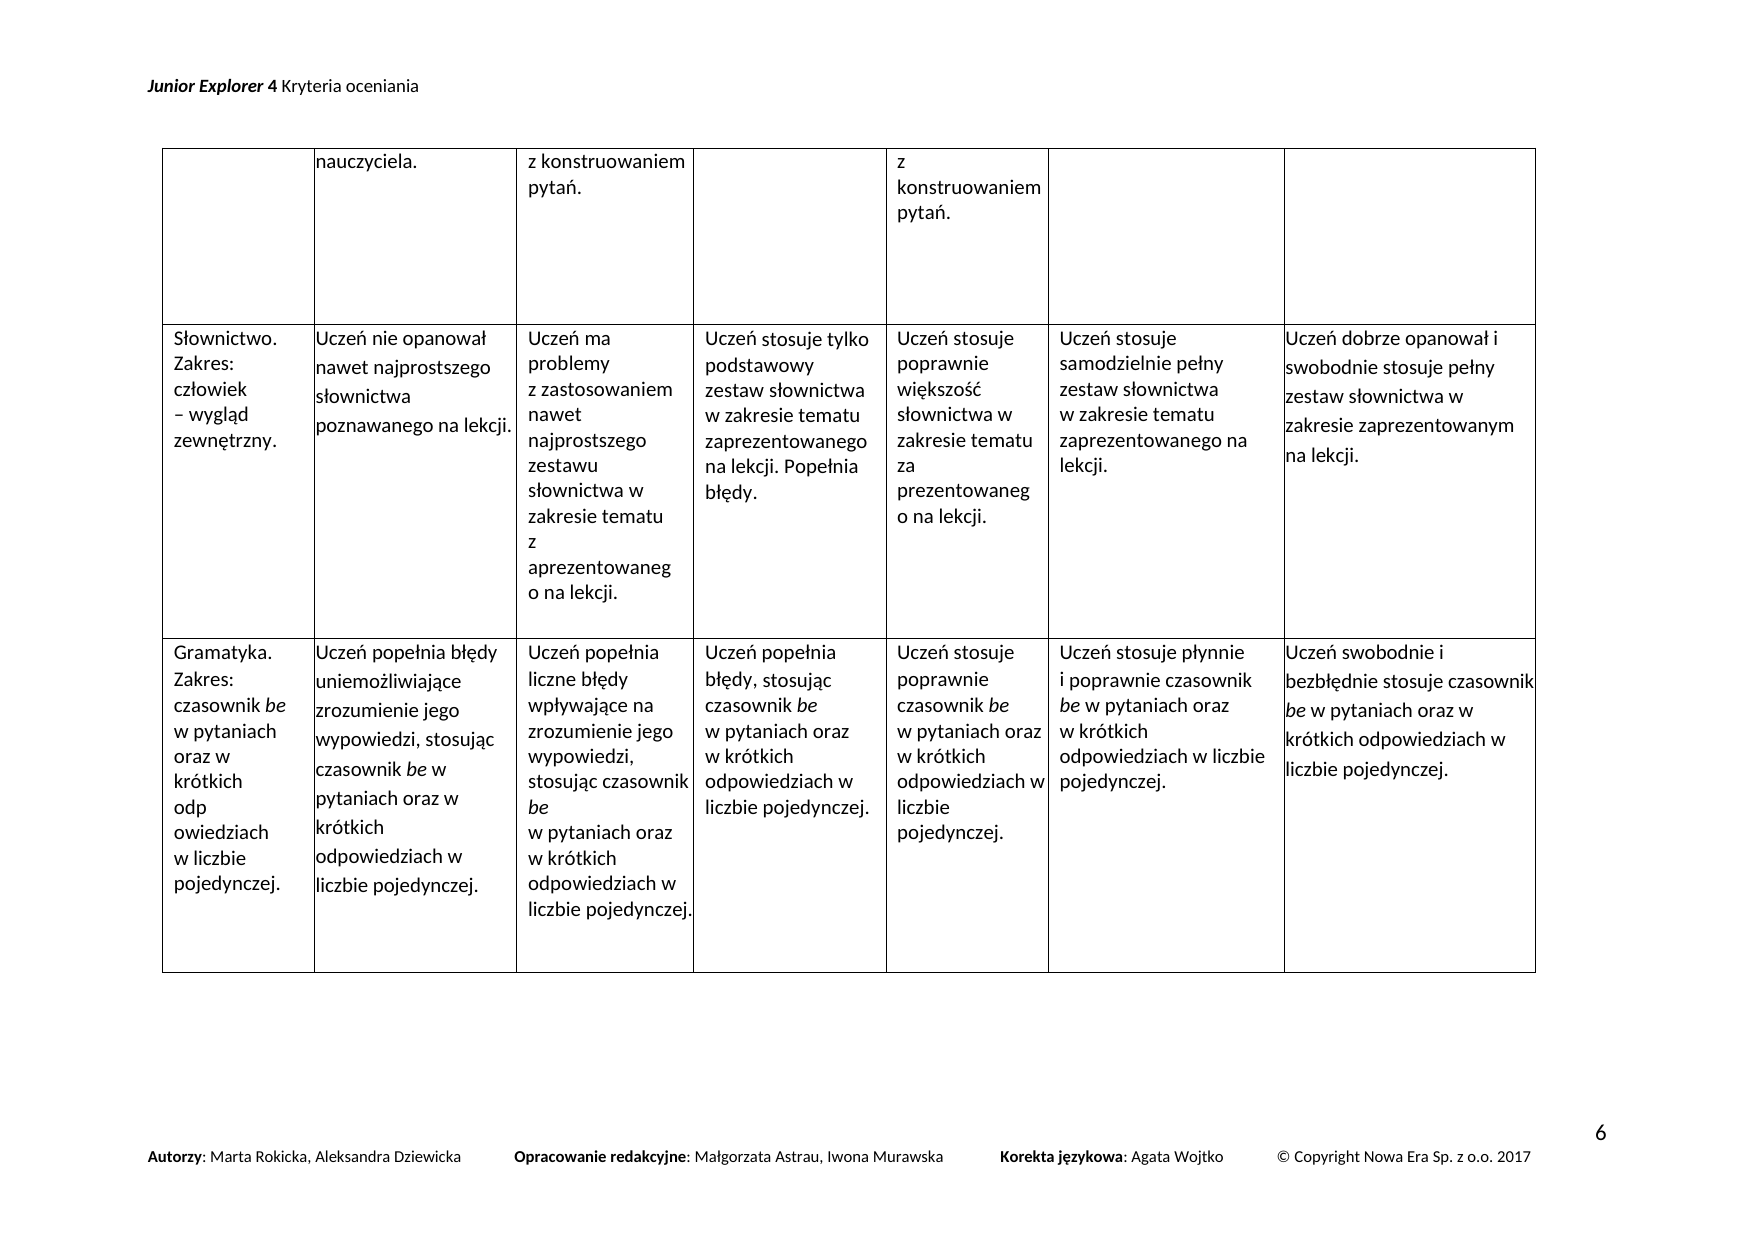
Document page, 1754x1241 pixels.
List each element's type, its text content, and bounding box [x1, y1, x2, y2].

table_cell Słownictwo. Zakres: człowiek – wygląd zewnętrzny. [163, 325, 314, 638]
table_cell Uczeń popełnia błędy uniemożliwiające zrozumienie jego wypowiedzi, stosując czasownik be w pytaniach oraz w krótkich odpowiedziach w liczbie pojedynczej. [315, 639, 516, 972]
table_cell Uczeń stosuje poprawnie czasownik be w pytaniach oraz w krótkich odpowiedziach w liczbie pojedynczej. [887, 639, 1048, 972]
table_cell Uczeń stosuje tylko podstawowy zestaw słownictwa w zakresie tematu zaprezentowanego na lekcji. Popełnia błędy. [694, 325, 886, 638]
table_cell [517, 149, 693, 324]
table_cell Uczeń stosuje płynnie i poprawnie czasownik be w pytaniach oraz w krótkich odpowiedziach w liczbie pojedynczej. [1049, 639, 1284, 972]
table_cell Uczeń popełnia liczne błędy wpływające na zrozumienie jego wypowiedzi, stosując czasownik be w pytaniach oraz w krótkich odpowiedziach w liczbie pojedynczej. [517, 639, 693, 972]
table_cell Uczeń nie opanował nawet najprostszego słownictwa poznawanego na lekcji. [315, 325, 516, 638]
table_cell Uczeń stosuje samodzielnie pełny zestaw słownictwa w zakresie tematu zaprezentowanego na lekcji. [1049, 325, 1284, 638]
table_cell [887, 149, 1048, 324]
table_cell Uczeń popełnia błędy, stosując czasownik be w pytaniach oraz w krótkich odpowiedziach w liczbie pojedynczej. [694, 639, 886, 972]
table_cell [315, 149, 516, 324]
table_cell Uczeń stosuje poprawnie większość słownictwa w zakresie tematu zaprezentowanego na lekcji. [887, 325, 1048, 638]
table_cell Gramatyka. Zakres: czasownik be w pytaniach oraz w krótkich odpowiedziach w liczbie pojedynczej. [163, 639, 314, 972]
table_cell Uczeń swobodnie i bezbłędnie stosuje czasownik be w pytaniach oraz w krótkich odpowiedziach w liczbie pojedynczej. [1285, 639, 1535, 972]
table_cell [1049, 149, 1284, 324]
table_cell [1285, 149, 1535, 324]
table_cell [163, 149, 314, 324]
table_cell Uczeń ma problemy z zastosowaniem nawet najprostszego zestawu słownictwa w zakresie tematu zaprezentowanego na lekcji. [517, 325, 693, 638]
table_cell Uczeń dobrze opanował i swobodnie stosuje pełny zestaw słownictwa w zakresie zaprezentowanym na lekcji. [1285, 325, 1535, 638]
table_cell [694, 149, 886, 324]
